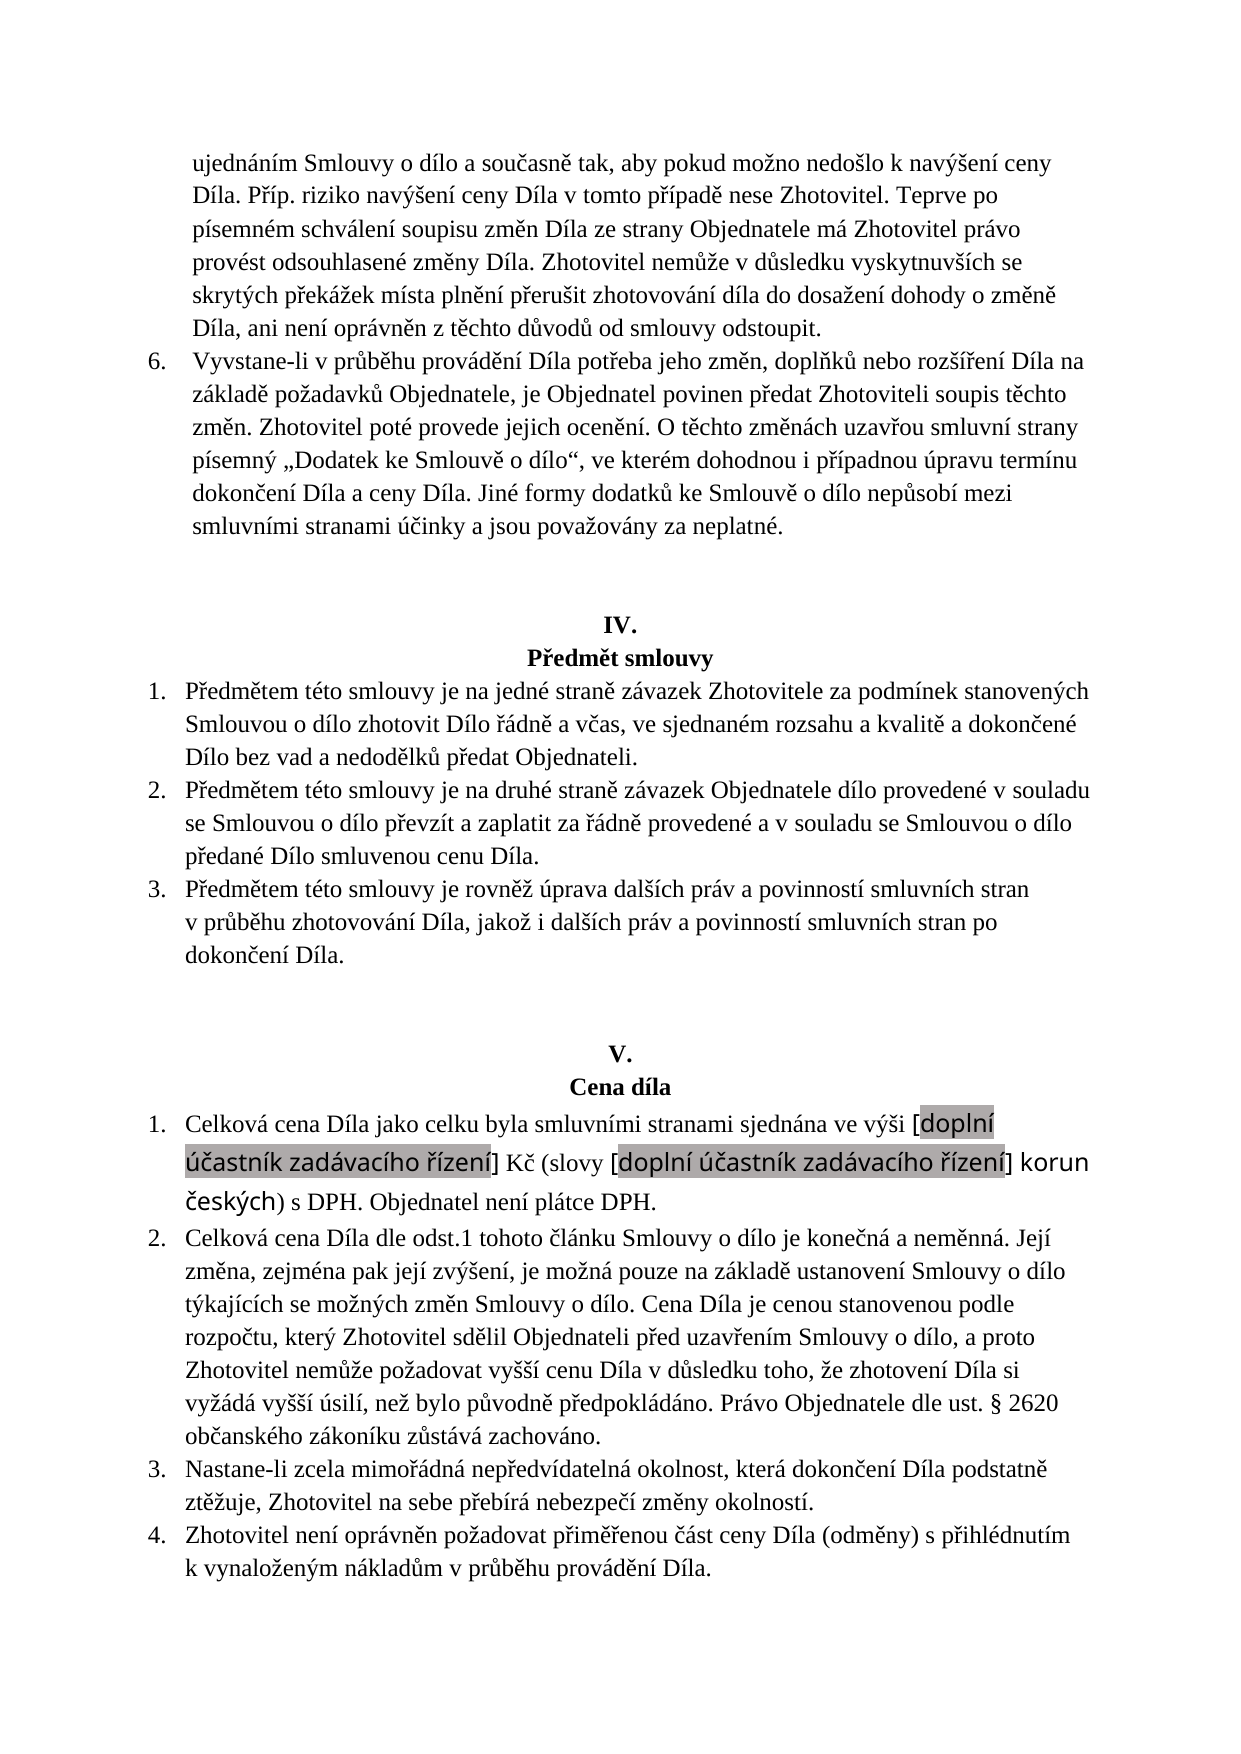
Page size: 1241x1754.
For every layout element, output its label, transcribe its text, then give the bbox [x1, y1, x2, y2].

text V. [148, 1039, 1093, 1068]
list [148, 148, 1093, 341]
list Předmětem této smlouvy je rovněž úprava dalších práv a povinností smluvních stran v průběhu zhotovování Díla, jakož i dalších práv a povinností smluvních stran po dokončení Díla. [148, 874, 1093, 969]
list Předmětem této smlouvy je na jedné straně závazek Zhotovitele za podmínek stanovených Smlouvou o dílo zhotovit Dílo řádně a včas, ve sjednaném rozsahu a kvalitě a dokončené Dílo bez vad a nedodělků předat Objednateli. [148, 676, 1093, 771]
text Předmět smlouvy [148, 643, 1093, 672]
list Celková cena Díla jako celku byla smluvními stranami sjednána ve výši [doplní účastník zadávacího řízení] Kč (slovy [doplní účastník zadávacího řízení] korun českých) s DPH. Objednatel není plátce DPH. [148, 1105, 1093, 1218]
list Předmětem této smlouvy je na druhé straně závazek Objednatele dílo provedené v souladu se Smlouvou o dílo převzít a zaplatit za řádně provedené a v souladu se Smlouvou o dílo předané Dílo smluvenou cenu Díla. [148, 775, 1093, 870]
list Vyvstane-li v průběhu provádění Díla potřeba jeho změn, doplňků nebo rozšíření Díla na základě požadavků Objednatele, je Objednatel povinen předat Zhotoviteli soupis těchto změn. Zhotovitel poté provede jejich ocenění. O těchto změnách uzavřou smluvní strany písemný „Dodatek ke Smlouvě o dílo“, ve kterém dohodnou i případnou úpravu termínu dokončení Díla a ceny Díla. Jiné formy dodatků ke Smlouvě o dílo nepůsobí mezi smluvními stranami účinky a jsou považovány za neplatné. [148, 346, 1093, 539]
text IV. [148, 610, 1093, 639]
list Nastane-li zcela mimořádná nepředvídatelná okolnost, která dokončení Díla podstatně ztěžuje, Zhotovitel na sebe přebírá nebezpečí změny okolností. [148, 1454, 1093, 1516]
list Zhotovitel není oprávněn požadovat přiměřenou část ceny Díla (odměny) s přihlédnutím k vynaloženým nákladům v průběhu provádění Díla. [148, 1520, 1093, 1582]
list Celková cena Díla dle odst.1 tohoto článku Smlouvy o dílo je konečná a neměnná. Její změna, zejména pak její zvýšení, je možná pouze na základě ustanovení Smlouvy o dílo týkajících se možných změn Smlouvy o dílo. Cena Díla je cenou stanovenou podle rozpočtu, který Zhotovitel sdělil Objednateli před uzavřením Smlouvy o dílo, a proto Zhotovitel nemůže požadovat vyšší cenu Díla v důsledku toho, že zhotovení Díla si vyžádá vyšší úsilí, než bylo původně předpokládáno. Právo Objednatele dle ust. § 2620 občanského zákoníku zůstává zachováno. [148, 1223, 1093, 1449]
text Cena díla [148, 1072, 1093, 1101]
